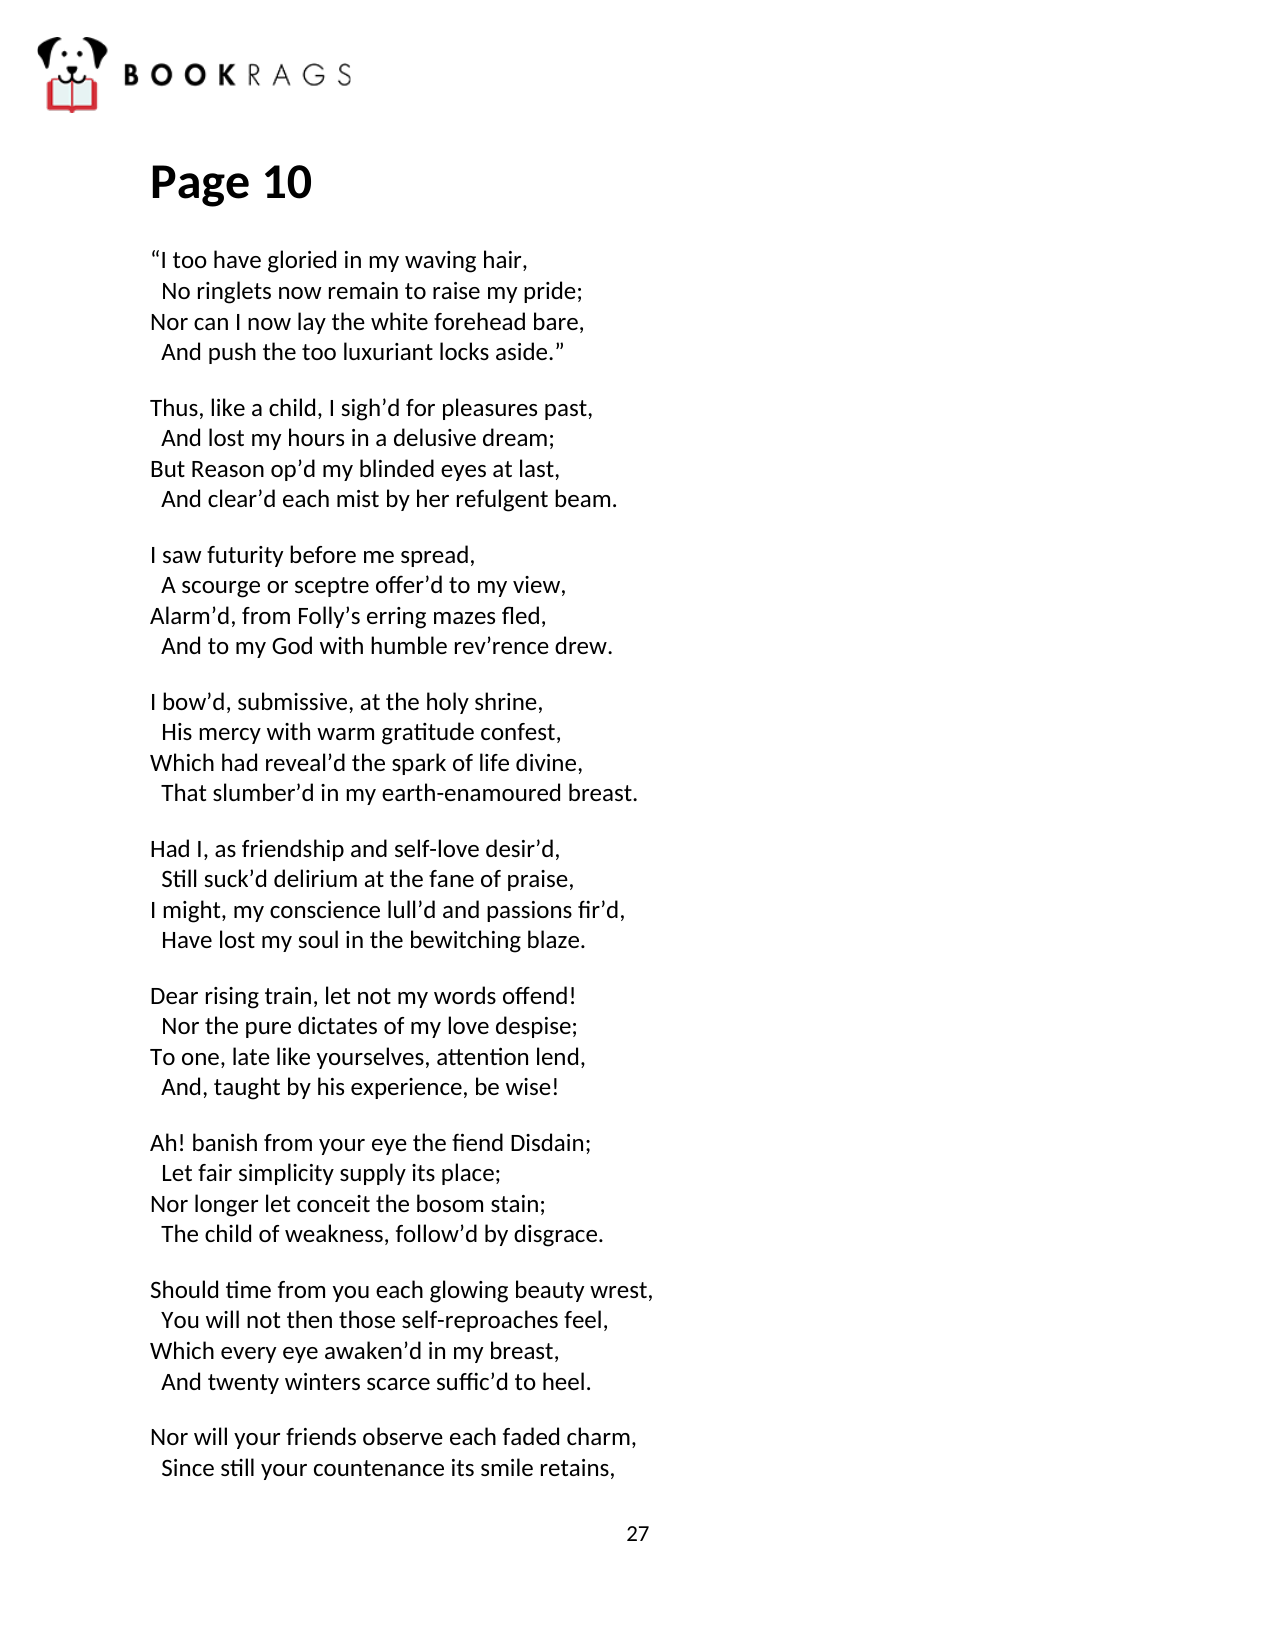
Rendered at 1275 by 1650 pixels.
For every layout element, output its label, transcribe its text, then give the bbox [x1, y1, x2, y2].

text Thus, like a child, I sigh’d for pleasures past, And lost my hours in a delusive dream; But Reason op’d my blinded eyes at last, And clear’d each mist by her refulgent beam. [150, 392, 1125, 514]
text Should time from you each glowing beauty wrest, You will not then those self-reproaches feel, Which every eye awaken’d in my breast, And twenty winters scarce suffic’d to heel. [150, 1274, 1125, 1396]
text I saw futurity before me spread, A scourge or sceptre offer’d to my view, Alarm’d, from Folly’s erring mazes fled, And to my God with humble rev’rence drew. [150, 539, 1125, 661]
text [150, 1421, 1125, 1482]
picture [37, 37, 351, 113]
text Page 10 [150, 150, 1125, 211]
text Had I, as friendship and self-love desir’d, Still suck’d delirium at the fane of praise, I might, my conscience lull’d and passions fir’d, Have lost my soul in the bewitching blaze. [150, 833, 1125, 955]
text I bow’d, submissive, at the holy shrine, His mercy with warm gratitude confest, Which had reveal’d the spark of life divine, That slumber’d in my earth-enamoured breast. [150, 686, 1125, 808]
text “I too have gloried in my waving hair, No ringlets now remain to raise my pride; Nor can I now lay the white forehead bare, And push the too luxuriant locks aside.” [150, 244, 1125, 367]
text Dear rising train, let not my words offend! Nor the pure dictates of my love despise; To one, late like yourselves, attention lend, And, taught by his experience, be wise! [150, 980, 1125, 1102]
text Ah! banish from your eye the fiend Disdain; Let fair simplicity supply its place; Nor longer let conceit the bosom stain; The child of weakness, follow’d by disgrace. [150, 1127, 1125, 1249]
